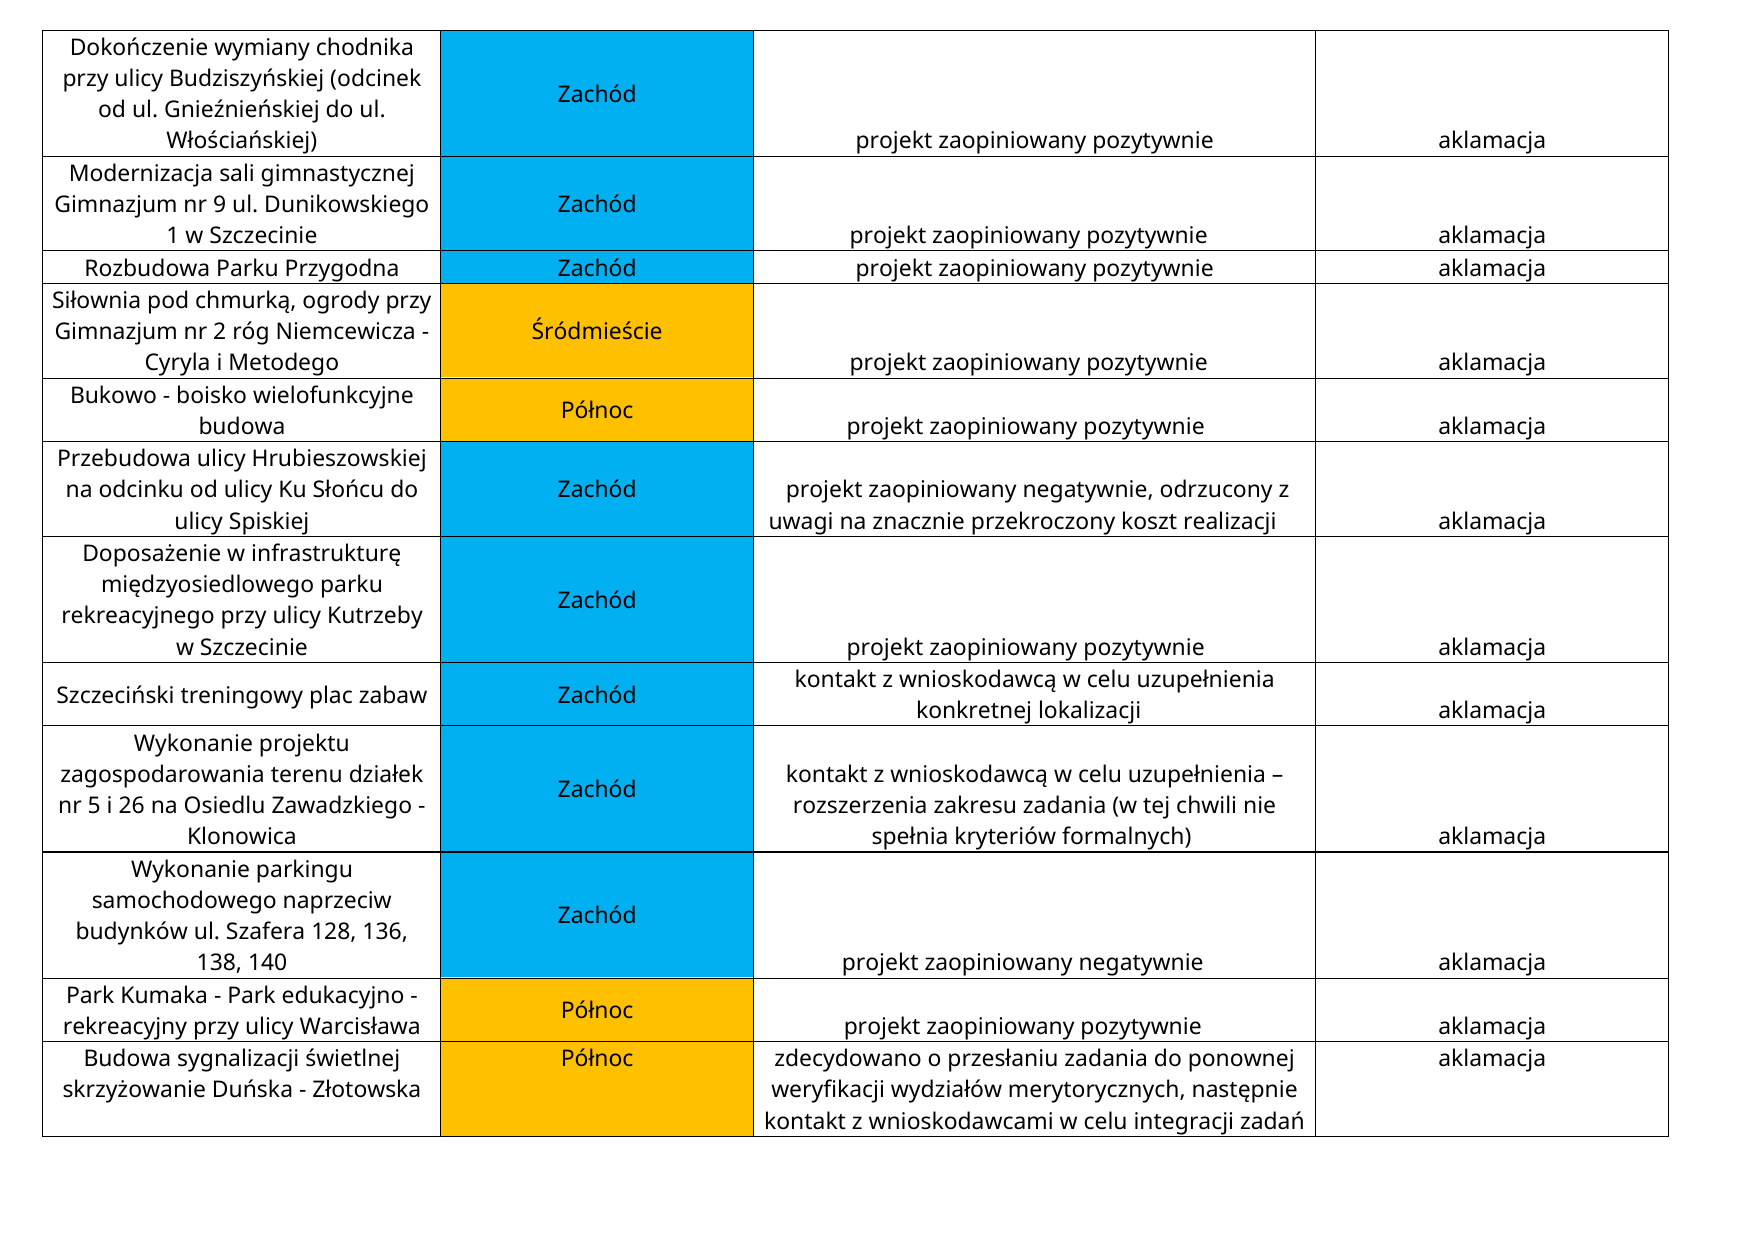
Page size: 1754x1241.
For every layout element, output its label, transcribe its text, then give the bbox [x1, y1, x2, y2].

table_cell aklamacja [1316, 853, 1668, 977]
table_cell aklamacja [1316, 379, 1668, 441]
table_cell Szczeciński treningowy plac zabaw [43, 663, 440, 725]
table_cell Śródmieście [441, 284, 753, 377]
table_cell projekt zaopiniowany pozytywnie [754, 537, 1315, 662]
table_cell Zachód [441, 726, 753, 851]
table_cell Zachód [441, 442, 753, 536]
table_cell Modernizacja sali gimnastycznej Gimnazjum nr 9 ul. Dunikowskiego 1 w Szczecinie [43, 157, 440, 250]
table_cell projekt zaopiniowany pozytywnie [754, 251, 1315, 283]
table_cell Doposażenie w infrastrukturę międzyosiedlowego parku rekreacyjnego przy ulicy Kutrzeby w Szczecinie [43, 537, 440, 662]
table_cell kontakt z wnioskodawcą w celu uzupełnienia – rozszerzenia zakresu zadania (w tej chwili nie spełnia kryteriów formalnych) [754, 726, 1315, 851]
table_cell Bukowo - boisko wielofunkcyjne budowa [43, 379, 440, 441]
table_cell aklamacja [1316, 726, 1668, 851]
table_cell projekt zaopiniowany pozytywnie [754, 284, 1315, 377]
table_cell aklamacja [1316, 284, 1668, 377]
table_cell Rozbudowa Parku Przygodna [43, 251, 440, 283]
table_cell Zachód [441, 157, 753, 250]
table_cell Zachód [441, 31, 753, 156]
table_cell projekt zaopiniowany pozytywnie [754, 157, 1315, 250]
table_cell Północ [441, 1042, 753, 1136]
table_cell kontakt z wnioskodawcą w celu uzupełnienia konkretnej lokalizacji [754, 663, 1315, 725]
table_cell Wykonanie parkingu samochodowego naprzeciw budynków ul. Szafera 128, 136, 138, 140 [43, 853, 440, 977]
table_cell Park Kumaka - Park edukacyjno - rekreacyjny przy ulicy Warcisława [43, 979, 440, 1041]
table_cell Wykonanie projektu zagospodarowania terenu działek nr 5 i 26 na Osiedlu Zawadzkiego - Klonowica [43, 726, 440, 851]
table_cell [754, 1042, 1315, 1136]
table_cell aklamacja [1316, 663, 1668, 725]
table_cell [43, 1042, 440, 1136]
table_cell projekt zaopiniowany negatywnie [754, 853, 1315, 977]
table_cell Dokończenie wymiany chodnika przy ulicy Budziszyńskiej (odcinek od ul. Gnieźnieńskiej do ul. Włościańskiej) [43, 31, 440, 156]
table_cell Zachód [441, 853, 753, 977]
table_cell aklamacja [1316, 979, 1668, 1041]
table_cell aklamacja [1316, 31, 1668, 156]
table_cell aklamacja [1316, 251, 1668, 283]
table_cell Siłownia pod chmurką, ogrody przy Gimnazjum nr 2 róg Niemcewicza - Cyryla i Metodego [43, 284, 440, 377]
table_cell projekt zaopiniowany negatywnie, odrzucony z uwagi na znacznie przekroczony koszt realizacji [754, 442, 1315, 536]
table_cell aklamacja [1316, 537, 1668, 662]
table_cell aklamacja [1316, 1042, 1668, 1136]
table_cell aklamacja [1316, 442, 1668, 536]
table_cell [754, 31, 1315, 156]
table_cell projekt zaopiniowany pozytywnie [754, 979, 1315, 1041]
table_cell Zachód [441, 251, 753, 283]
table_cell Północ [441, 979, 753, 1041]
table_cell Przebudowa ulicy Hrubieszowskiej na odcinku od ulicy Ku Słońcu do ulicy Spiskiej [43, 442, 440, 536]
table_cell Północ [441, 379, 753, 441]
table_cell Zachód [441, 537, 753, 662]
table_cell Zachód [441, 663, 753, 725]
table_cell projekt zaopiniowany pozytywnie [754, 379, 1315, 441]
table_cell aklamacja [1316, 157, 1668, 250]
